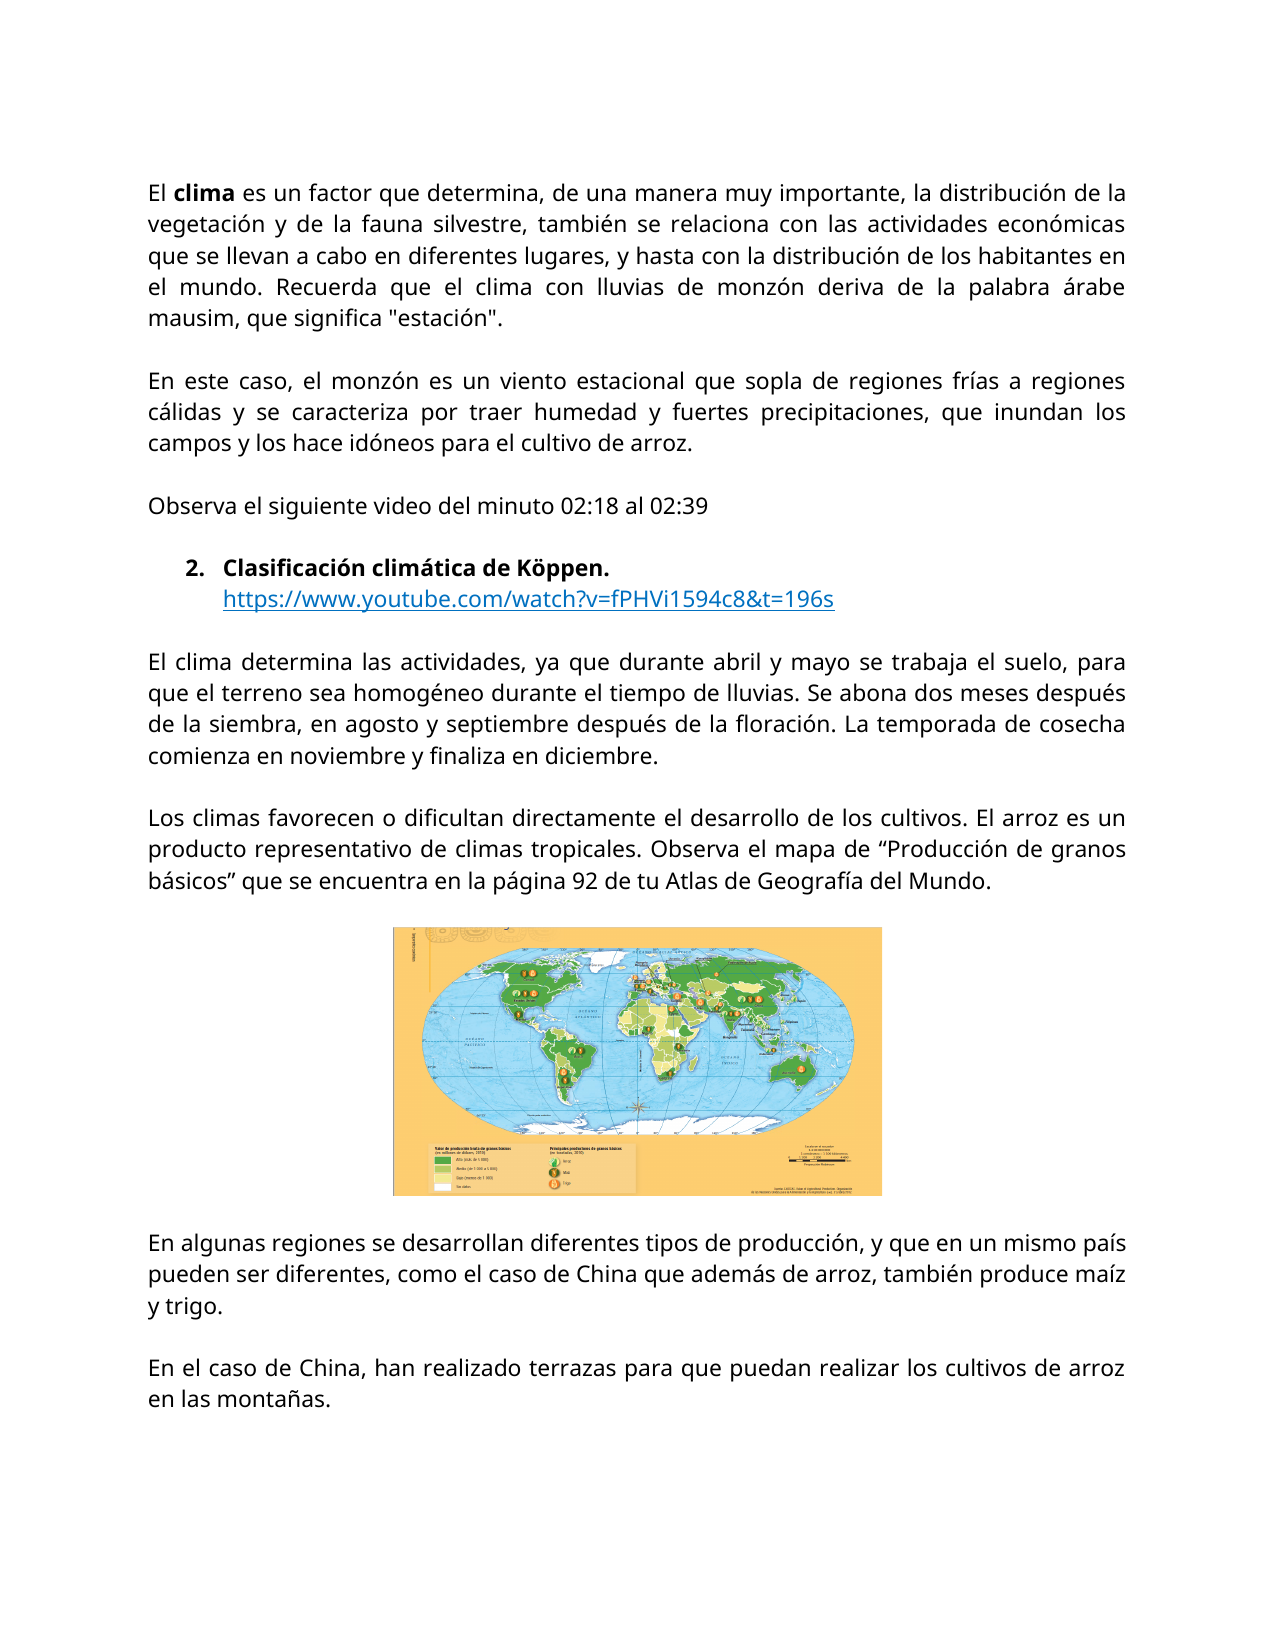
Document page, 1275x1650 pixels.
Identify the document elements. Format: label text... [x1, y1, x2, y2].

text https://www.youtube.com/watch?v=fPHVi1594c8&t=196s [148, 583, 1127, 615]
text En este caso, el monzón es un viento estacional que sopla de regiones frías a regiones cálidas y se caracteriza por traer humedad y fuertes precipitaciones, que inundan los campos y los hace idóneos para el cultivo de arroz. [148, 365, 1127, 458]
text En algunas regiones se desarrollan diferentes tipos de producción, y que en un mismo país pueden ser diferentes, como el caso de China que además de arroz, también produce maíz y trigo. [148, 1227, 1127, 1321]
text El clima determina las actividades, ya que durante abril y mayo se trabaja el suelo, para que el terreno sea homogéneo durante el tiempo de lluvias. Se abona dos meses después de la siembra, en agosto y septiembre después de la floración. La temporada de cosecha comienza en noviembre y finaliza en diciembre. [148, 646, 1127, 771]
text El clima es un factor que determina, de una manera muy importante, la distribución de la vegetación y de la fauna silvestre, también se relaciona con las actividades económicas que se llevan a cabo en diferentes lugares, y hasta con la distribución de los habitantes en el mundo. Recuerda que el clima con lluvias de monzón deriva de la palabra árabe mausim, que significa "estación". [148, 177, 1127, 333]
list Clasificación climática de Köppen. [185, 552, 1127, 583]
text Observa el siguiente video del minuto 02:18 al 02:39 [148, 490, 1127, 521]
text En el caso de China, han realizado terrazas para que puedan realizar los cultivos de arroz en las montañas. [148, 1352, 1127, 1415]
picture [393, 927, 883, 1196]
text Los climas favorecen o dificultan directamente el desarrollo de los cultivos. El arroz es un producto representativo de climas tropicales. Observa el mapa de “Producción de granos básicos” que se encuentra en la página 92 de tu Atlas de Geografía del Mundo. [148, 802, 1127, 896]
